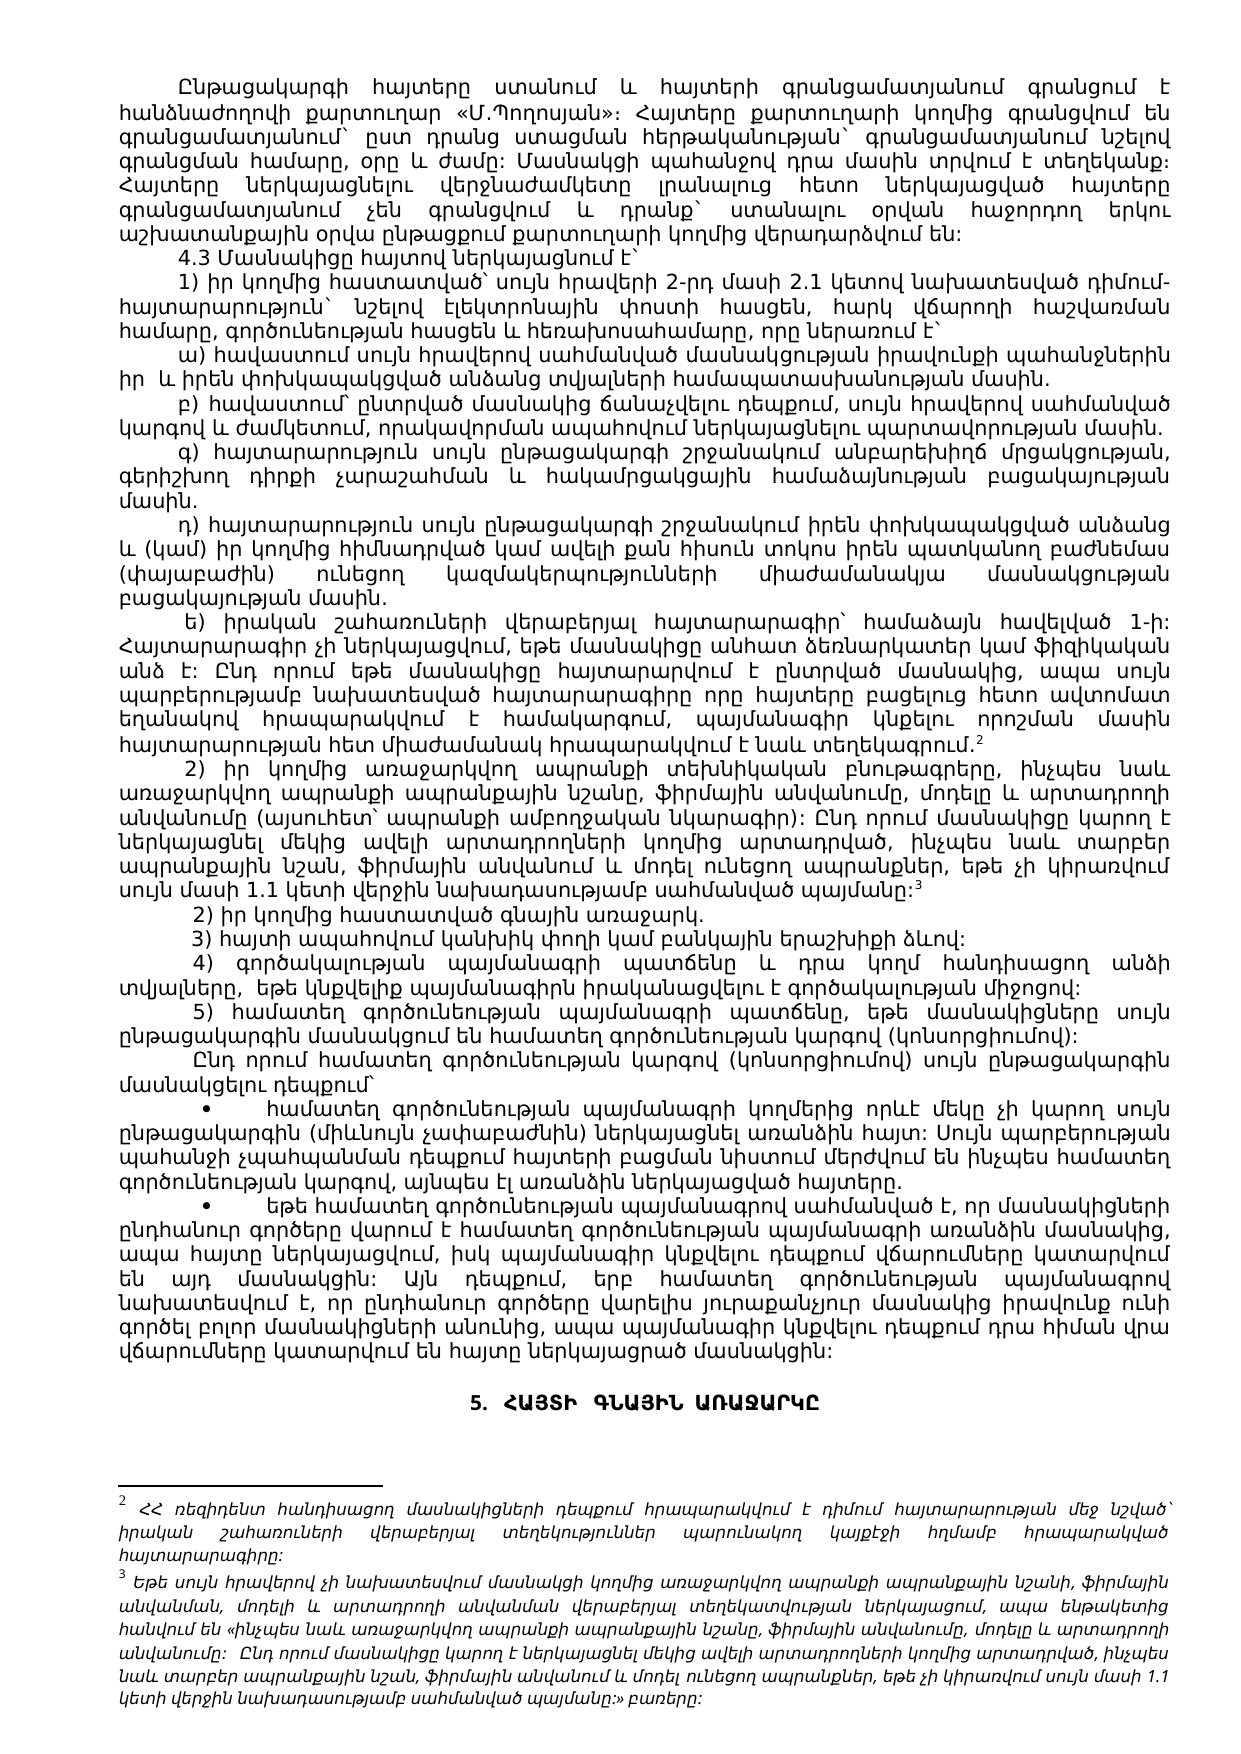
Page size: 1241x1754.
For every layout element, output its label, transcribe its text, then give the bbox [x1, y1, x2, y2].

text գ) հայտարարություն սույն ընթացակարգի շրջանակում անբարեխիղճ մրցակցության, գերիշխող դիրքի չարաշահման և հակամրցակցային համաձայնության բացակայության մասին. [118, 440, 1171, 513]
text Ընթացակարգի հայտերը ստանում և հայտերի գրանցամատյանում գրանցում է հանձնաժողովի քարտուղար «Մ․Պողոսյան»։ Հայտերը քարտուղարի կողմից գրանցվում են գրանցամատյանում` ըստ դրանց ստացման հերթականության` գրանցամատյանում նշելով գրանցման համարը, օրը և ժամը: Մասնակցի պահանջով դրա մասին տրվում է տեղեկանք։ Հայտերը ներկայացնելու վերջնաժամկետը լրանալուց հետո ներկայացված հայտերը գրանցամատյանում չեն գրանցվում և դրանք` ստանալու օրվան հաջորդող երկու աշխատանքային օրվա ընթացքում քարտուղարի կողմից վերադարձվում են: [118, 75, 1171, 246]
text Ընդ որում համատեղ գործունեության կարգով (կոնսորցիումով) սույն ընթացակարգին մասնակցելու դեպքում՝ [118, 1048, 1171, 1097]
text 5) համատեղ գործունեության պայմանագրի պատճենը, եթե մասնակիցները սույն ընթացակարգին մասնակցում են համատեղ գործունեության կարգով (կոնսորցիումով): [118, 1000, 1171, 1048]
text բ) հավաստում՝ ընտրված մասնակից ճանաչվելու դեպքում, սույն հրավերով սահմանված կարգով և ժամկետում, որակավորման ապահովում ներկայացնելու պարտավորության մասին. [118, 392, 1171, 440]
text 4.3 Մասնակիցը հայտով ներկայացնում է` [118, 246, 1171, 270]
text 3) հայտի ապահովում կանխիկ փողի կամ բանկային երաշխիքի ձևով: [118, 927, 1171, 951]
list համատեղ գործունեության պայմանագրի կողմերից որևէ մեկը չի կարող սույն ընթացակարգին (միևնույն չափաբաժնին) ներկայացնել առանձին հայտ: Սույն պարբերության պահանջի չպահպանման դեպքում հայտերի բացման նիստում մերժվում են ինչպես համատեղ գործունեության կարգով, այնպես էլ առանձին ներկայացված հայտերը. [118, 1097, 1171, 1194]
text 4) գործակալության պայմանագրի պատճենը և դրա կողմ հանդիսացող անձի տվյալները, եթե կնքվելիք պայմանագիրն իրականացվելու է գործակալության միջոցով: [118, 951, 1171, 1000]
text 5. ՀԱՅՏԻ ԳՆԱՅԻՆ ԱՌԱՋԱՐԿԸ [118, 1388, 1171, 1417]
text դ) հայտարարություն սույն ընթացակարգի շրջանակում իրեն փոխկապակցված անձանց և (կամ) իր կողմից հիմնադրված կամ ավելի քան հիսուն տոկոս իրեն պատկանող բաժնեմաս (փայաբաժին) ունեցող կազմակերպությունների միաժամանակյա մասնակցության բացակայության մասին. [118, 513, 1171, 610]
text 1) իր կողմից հաստատված՝ սույն հրավերի 2-րդ մասի 2.1 կետով նախատեսված դիմում-հայտարարություն` նշելով էլեկտրոնային փոստի հասցեն, հարկ վճարողի հաշվառման համարը, գործունեության հասցեն և հեռախոսահամարը, որը ներառում է` [118, 270, 1171, 343]
text ե) իրական շահառուների վերաբերյալ հայտարարագիր՝ համաձայն հավելված 1-ի: Հայտարարագիր չի ներկայացվում, եթե մասնակիցը անհատ ձեռնարկատեր կամ ֆիզիկական անձ է: Ընդ որում եթե մասնակիցը հայտարարվում է ընտրված մասնակից, ապա սույն պարբերությամբ նախատեսված հայտարարագիրը որը հայտերը բացելուց հետո ավտոմատ եղանակով հրապարակվում է համակարգում, պայմանագիր կնքելու որոշման մասին հայտարարության հետ միաժամանակ հրապարակվում է նաև տեղեկագրում․ [118, 610, 1171, 757]
text 2) իր կողմից հաստատված գնային առաջարկ. [118, 903, 1171, 927]
text ա) հավաստում սույն հրավերով սահմանված մասնակցության իրավունքի պահանջներին իր և իրեն փոխկապակցված անձանց տվյալների համապատասխանության մասին. [118, 343, 1171, 392]
text 2) իր կողմից առաջարկվող ապրանքի տեխնիկական բնութագրերը, ինչպես նաև առաջարկվող ապրանքի ապրանքային նշանը, ֆիրմային անվանումը, մոդելը և արտադրողի անվանումը (այսուհետ՝ ապրանքի ամբողջական նկարագիր): Ընդ որում մասնակիցը կարող է ներկայացնել մեկից ավելի արտադրողների կողմից արտադրված, ինչպես նաև տարբեր ապրանքային նշան, ֆիրմային անվանում և մոդել ունեցող ապրանքներ, եթե չի կիրառվում սույն մասի 1.1 կետի վերջին նախադասությամբ սահմանված պայմանը: [118, 757, 1171, 903]
list եթե համատեղ գործունեության պայմանագրով սահմանված է, որ մասնակիցների ընդհանուր գործերը վարում է համատեղ գործունեության պայմանագրի առանձին մասնակից, ապա հայտը ներկայացվում, իսկ պայմանագիր կնքվելու դեպքում վճարումները կատարվում են այդ մասնակցին: Այն դեպքում, երբ համատեղ գործունեության պայմանագրով նախատեսվում է, որ ընդհանուր գործերը վարելիս յուրաքանչյուր մասնակից իրավունք ունի գործել բոլոր մասնակիցների անունից, ապա պայմանագիր կնքվելու դեպքում դրա հիման վրա վճարումները կատարվում են հայտը ներկայացրած մասնակցին: [118, 1194, 1171, 1364]
